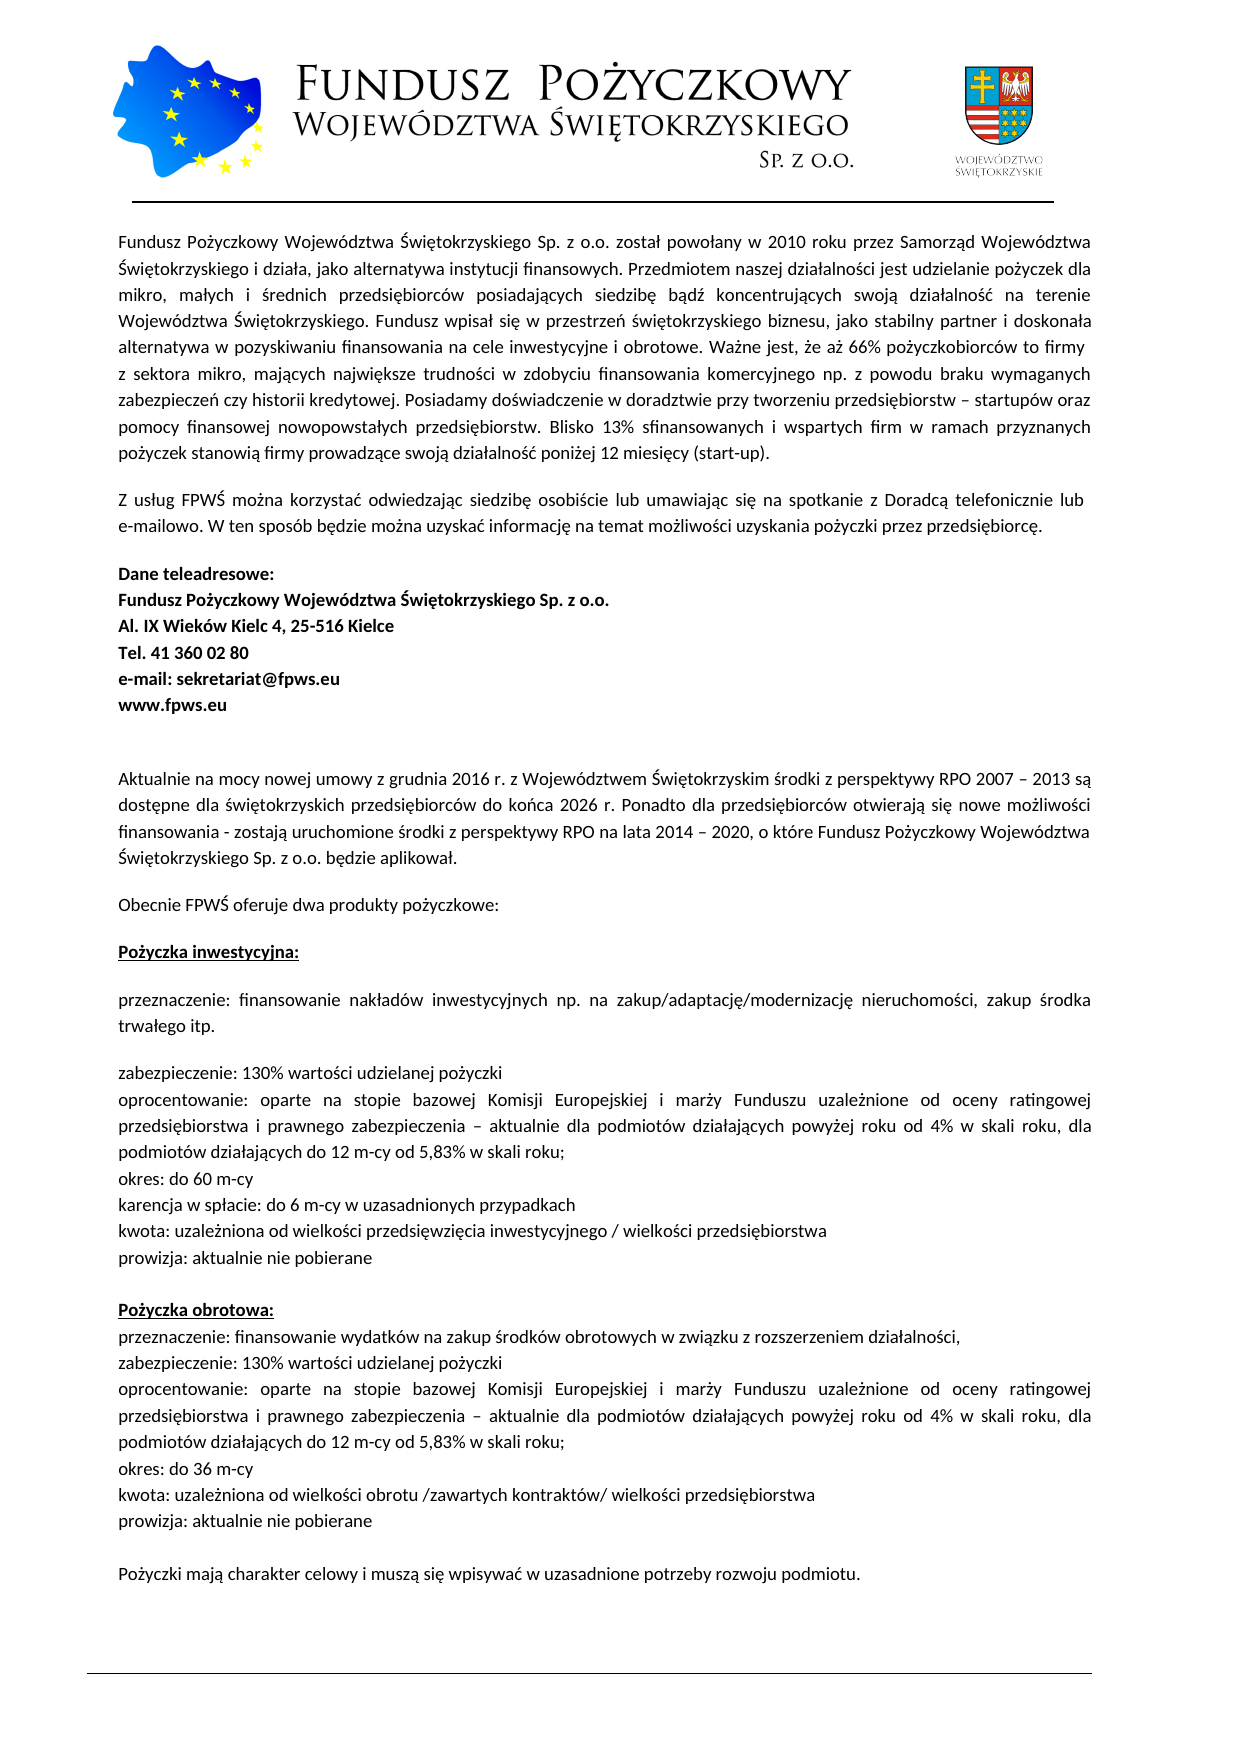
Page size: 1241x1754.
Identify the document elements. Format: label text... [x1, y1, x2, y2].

text Pożyczka obrotowa: [118, 1298, 1093, 1321]
text Tel. 41 360 02 80 [118, 641, 1093, 664]
text oprocentowanie: oparte na stopie bazowej Komisji Europejskiej i marży Funduszu uzależnione od oceny ratingowej przedsiębiorstwa i prawnego zabezpieczenia – aktualnie dla podmiotów działających powyżej roku od 4% w skali roku, dla podmiotów działających do 12 m-cy od 5,83% w skali roku; [118, 1088, 1093, 1163]
text Fundusz Pożyczkowy Województwa Świętokrzyskiego Sp. z o.o. [118, 588, 1093, 611]
text Pożyczki mają charakter celowy i muszą się wpisywać w uzasadnione potrzeby rozwoju podmiotu. [118, 1562, 1093, 1585]
text okres: do 60 m-cy [118, 1167, 1093, 1190]
text kwota: uzależniona od wielkości przedsięwzięcia inwestycyjnego / wielkości przedsiębiorstwa [118, 1219, 1093, 1242]
text oprocentowanie: oparte na stopie bazowej Komisji Europejskiej i marży Funduszu uzależnione od oceny ratingowej przedsiębiorstwa i prawnego zabezpieczenia – aktualnie dla podmiotów działających powyżej roku od 4% w skali roku, dla podmiotów działających do 12 m-cy od 5,83% w skali roku; [118, 1378, 1093, 1453]
text e-mail: sekretariat@fpws.eu [118, 667, 1093, 690]
text Aktualnie na mocy nowej umowy z grudnia 2016 r. z Województwem Świętokrzyskim środki z perspektywy RPO 2007 – 2013 są dostępne dla świętokrzyskich przedsiębiorców do końca 2026 r. Ponadto dla przedsiębiorców otwierają się nowe możliwości finansowania - zostają uruchomione środki z perspektywy RPO na lata 2014 – 2020, o które Fundusz Pożyczkowy Województwa Świętokrzyskiego Sp. z o.o. będzie aplikował. [118, 767, 1093, 869]
text zabezpieczenie: 130% wartości udzielanej pożyczki [118, 1351, 1093, 1374]
text Obecnie FPWŚ oferuje dwa produkty pożyczkowe: [118, 893, 1093, 916]
text okres: do 36 m-cy [118, 1457, 1093, 1479]
text Al. IX Wieków Kielc 4, 25-516 Kielce [118, 614, 1093, 637]
text prowizja: aktualnie nie pobierane [118, 1509, 1093, 1532]
text Z usług FPWŚ można korzystać odwiedzając siedzibę osobiście lub umawiając się na spotkanie z Doradcą telefonicznie lub e-mailowo. W ten sposób będzie można uzyskać informację na temat możliwości uzyskania pożyczki przez przedsiębiorcę. [118, 488, 1093, 538]
text Pożyczka inwestycyjna: [118, 941, 1093, 963]
text kwota: uzależniona od wielkości obrotu /zawartych kontraktów/ wielkości przedsiębiorstwa [118, 1483, 1093, 1506]
text przeznaczenie: finansowanie nakładów inwestycyjnych np. na zakup/adaptację/modernizację nieruchomości, zakup środka trwałego itp. [118, 988, 1093, 1037]
text Fundusz Pożyczkowy Województwa Świętokrzyskiego Sp. z o.o. został powołany w 2010 roku przez Samorząd Województwa Świętokrzyskiego i działa, jako alternatywa instytucji finansowych. Przedmiotem naszej działalności jest udzielanie pożyczek dla mikro, małych i średnich przedsiębiorców posiadających siedzibę bądź koncentrujących swoją działalność na terenie Województwa Świętokrzyskiego. Fundusz wpisał się w przestrzeń świętokrzyskiego biznesu, jako stabilny partner i doskonała alternatywa w pozyskiwaniu finansowania na cele inwestycyjne i obrotowe. Ważne jest, że aż 66% pożyczkobiorców to firmy z sektora mikro, mających największe trudności w zdobyciu finansowania komercyjnego np. z powodu braku wymaganych zabezpieczeń czy historii kredytowej. Posiadamy doświadczenie w doradztwie przy tworzeniu przedsiębiorstw – startupów oraz pomocy finansowej nowopowstałych przedsiębiorstw. Blisko 13% sfinansowanych i wspartych firm w ramach przyznanych pożyczek stanowią firmy prowadzące swoją działalność poniżej 12 miesięcy (start-up). [118, 230, 1093, 464]
text Dane teleadresowe: [118, 562, 1093, 585]
text zabezpieczenie: 130% wartości udzielanej pożyczki [118, 1061, 1093, 1084]
text prowizja: aktualnie nie pobierane [118, 1246, 1093, 1269]
text przeznaczenie: finansowanie wydatków na zakup środków obrotowych w związku z rozszerzeniem działalności, [118, 1325, 1093, 1348]
picture [109, 44, 857, 178]
text www.fpws.eu [118, 694, 1093, 717]
text karencja w spłacie: do 6 m-cy w uzasadnionych przypadkach [118, 1193, 1093, 1216]
